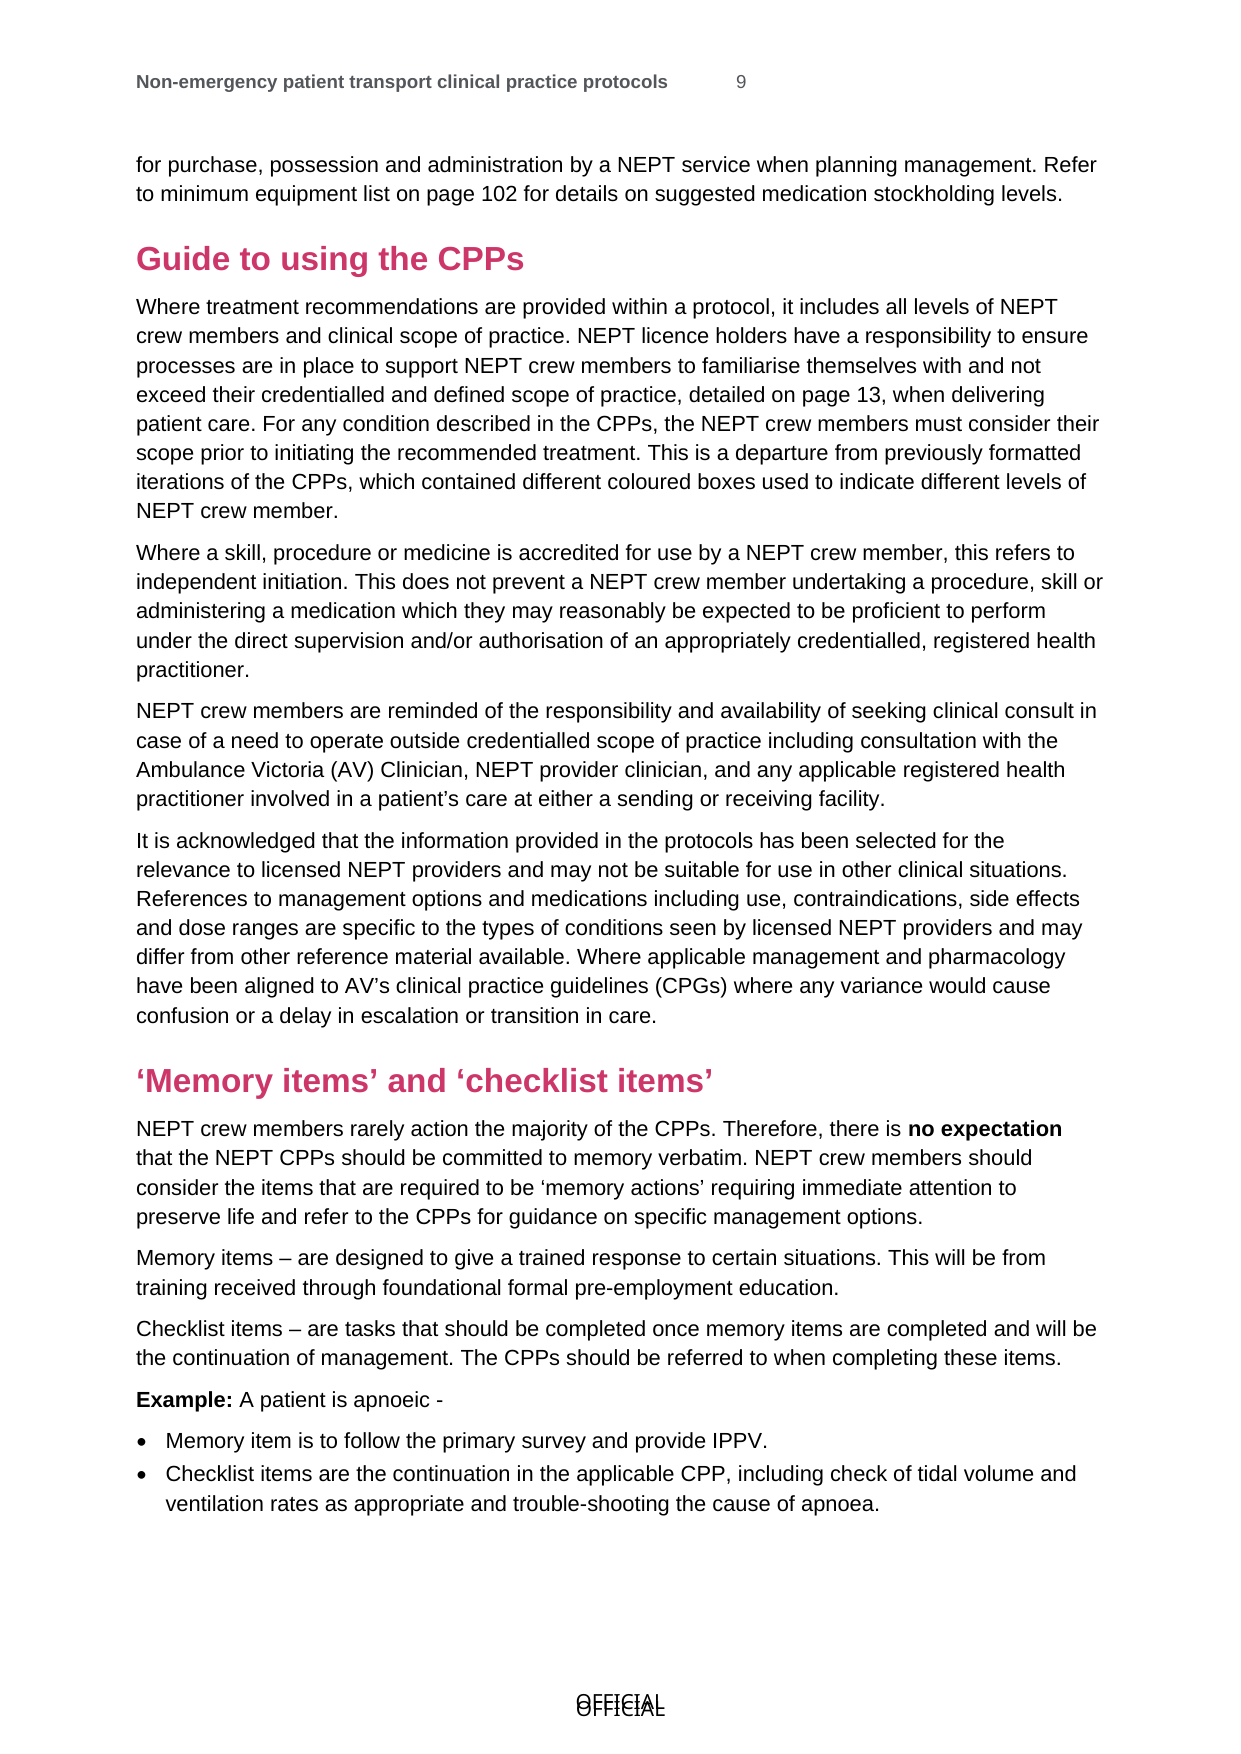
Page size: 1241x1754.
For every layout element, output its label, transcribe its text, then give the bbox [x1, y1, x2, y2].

text NEPT crew members rarely action the majority of the CPPs. Therefore, there is no expectation that the NEPT CPPs should be committed to memory verbatim. NEPT crew members should consider the items that are required to be ‘memory actions’ requiring immediate attention to preserve life and refer to the CPPs for guidance on specific management options. [136, 1112, 1104, 1229]
subtitle ‘Memory items’ and ‘checklist items’ [136, 1061, 1104, 1099]
text It is acknowledged that the information provided in the protocols has been selected for the relevance to licensed NEPT providers and may not be suitable for use in other clinical situations. References to management options and medications including use, contraindications, side effects and dose ranges are specific to the types of conditions seen by licensed NEPT providers and may differ from other reference material available. Where applicable management and pharmacology have been aligned to AV’s clinical practice guidelines (CPGs) where any variance would cause confusion or a delay in escalation or transition in care. [136, 824, 1104, 1028]
text Memory items – are designed to give a trained response to certain situations. This will be from training received through foundational formal pre-employment education. [136, 1241, 1104, 1299]
text NEPT crew members are reminded of the responsibility and availability of seeking clinical consult in case of a need to operate outside credentialled scope of practice including consultation with the Ambulance Victoria (AV) Clinician, NEPT provider clinician, and any applicable registered health practitioner involved in a patient’s care at either a sending or receiving facility. [136, 694, 1104, 811]
text Checklist items – are tasks that should be completed once memory items are completed and will be the continuation of management. The CPPs should be referred to when completing these items. [136, 1312, 1104, 1370]
text Checklist items are the continuation in the applicable CPP, including check of tidal volume and ventilation rates as appropriate and trouble-shooting the cause of apnoea. [136, 1458, 1104, 1516]
text Where treatment recommendations are provided within a protocol, it includes all levels of NEPT crew members and clinical scope of practice. NEPT licence holders have a responsibility to ensure processes are in place to support NEPT crew members to familiarise themselves with and not exceed their credentialled and defined scope of practice, detailed on page 13, when delivering patient care. For any condition described in the CPPs, the NEPT crew members must consider their scope prior to initiating the recommended treatment. This is a departure from previously formatted iterations of the CPPs, which contained different coloured boxes used to indicate different levels of NEPT crew member. [136, 290, 1104, 524]
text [136, 148, 1104, 206]
text Where a skill, procedure or medicine is accredited for use by a NEPT crew member, this refers to independent initiation. This does not prevent a NEPT crew member undertaking a procedure, skill or administering a medication which they may reasonably be expected to be proficient to perform under the direct supervision and/or authorisation of an appropriately credentialled, registered health practitioner. [136, 536, 1104, 682]
text Example: A patient is apnoeic - [136, 1383, 1104, 1412]
subtitle Guide to using the CPPs [136, 239, 1104, 278]
text Memory item is to follow the primary survey and provide IPPV. [136, 1424, 1104, 1454]
